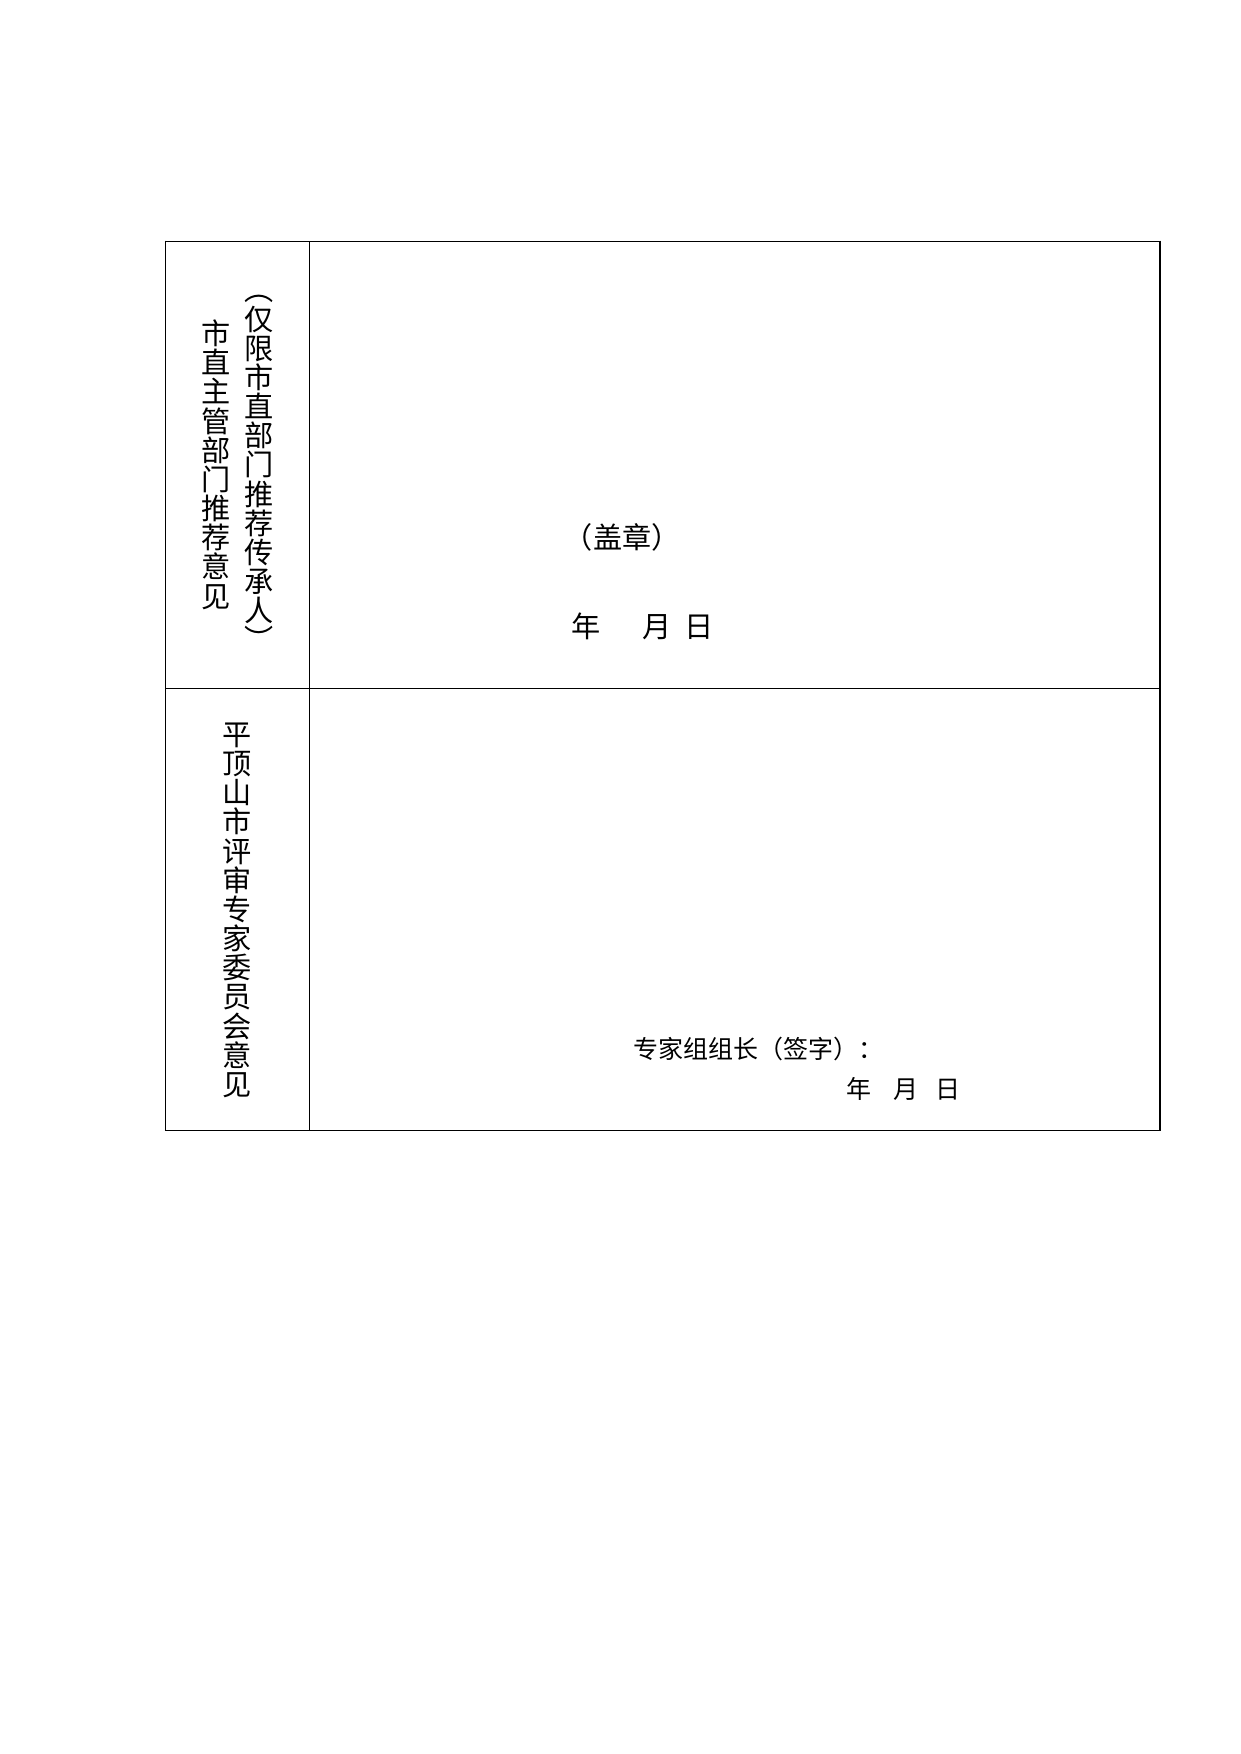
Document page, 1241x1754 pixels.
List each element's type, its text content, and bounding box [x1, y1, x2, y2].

table_cell （盖章） 年 月 日 [310, 242, 1159, 687]
table_cell （仅限市直部门推荐传承人） 市直主管部门推荐意见 [166, 242, 309, 687]
table_cell 专家组组长（签字）： 年 月 日 [310, 689, 1159, 1129]
table_cell 平顶山市评审专家委员会意见 [166, 689, 309, 1129]
